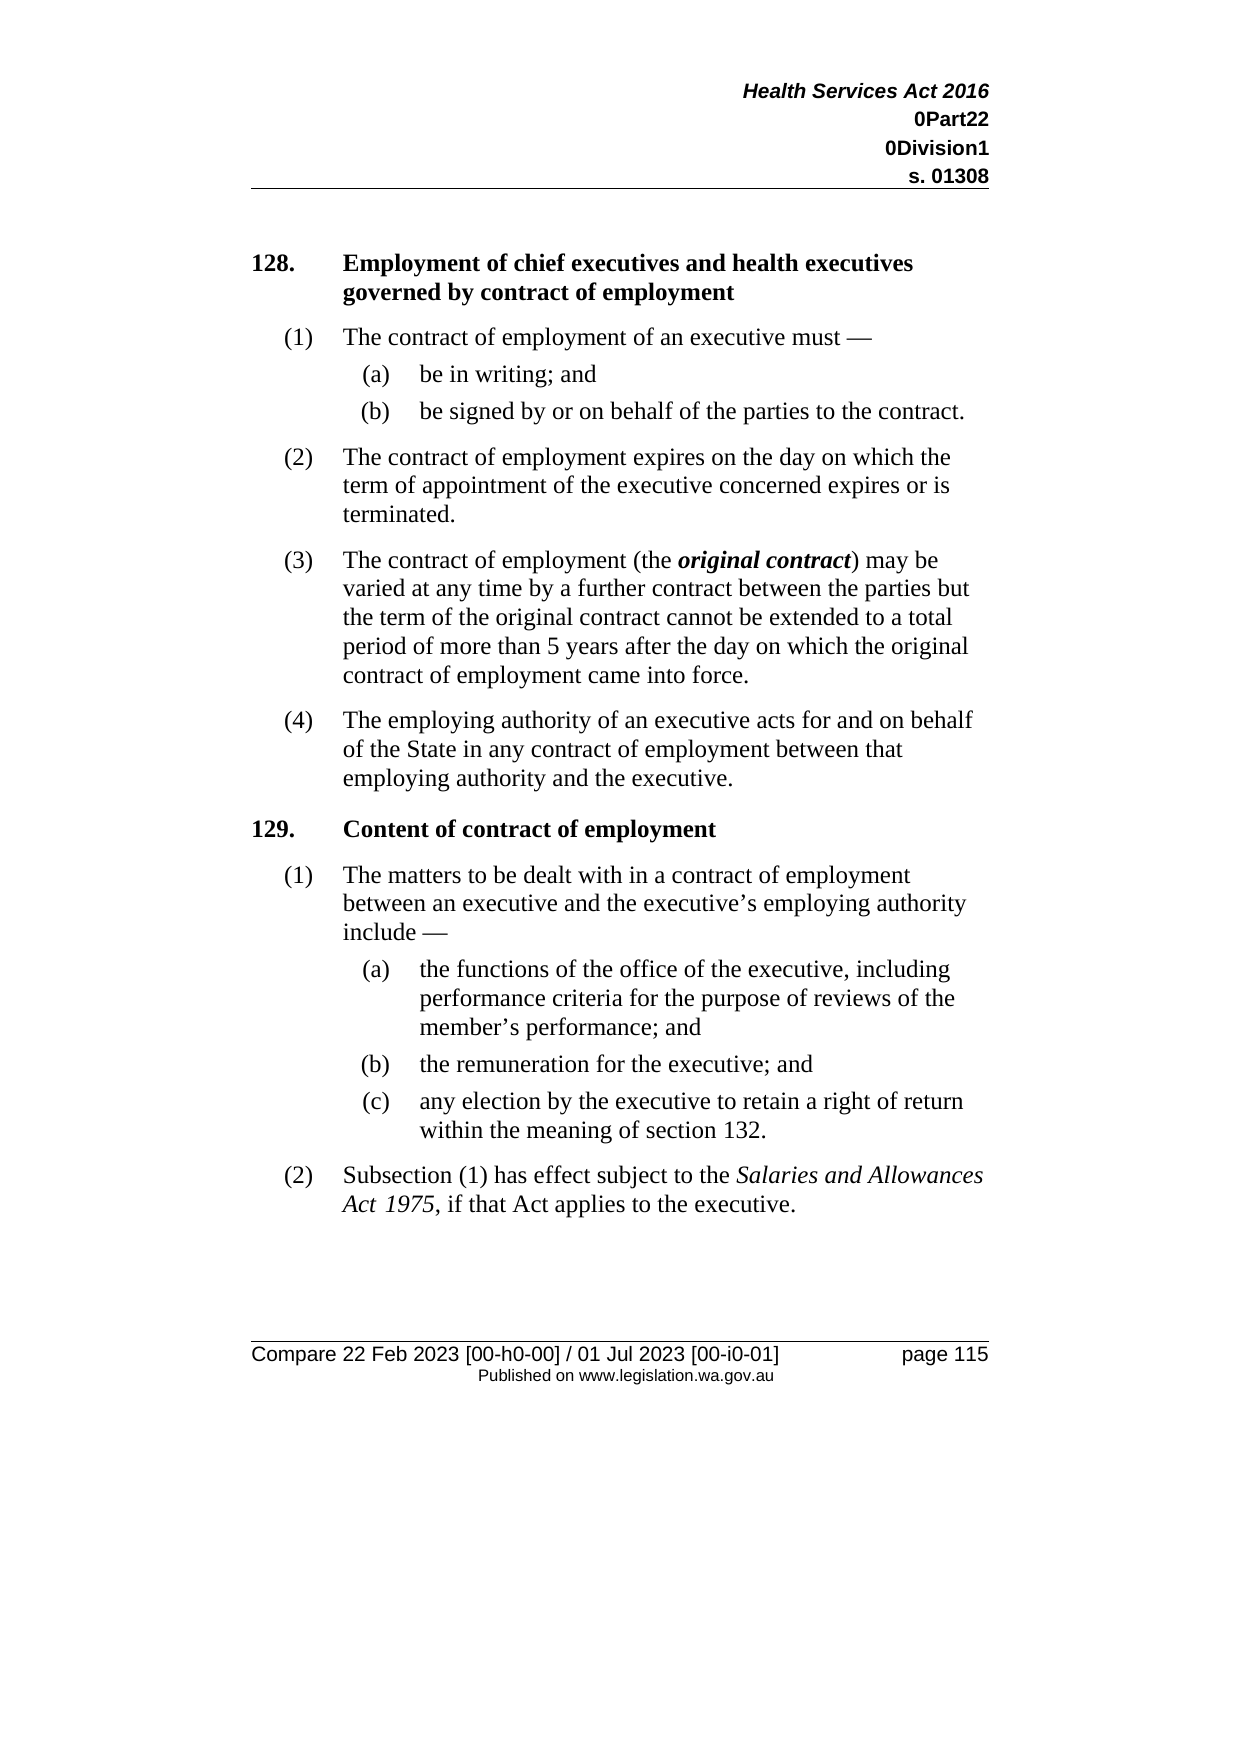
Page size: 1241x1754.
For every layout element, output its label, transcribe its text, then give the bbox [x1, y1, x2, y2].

text (1) The matters to be dealt with in a contract of employment between an executive and the executive’s employing authority include — [251, 860, 989, 946]
subtitle 129. Content of contract of employment [251, 814, 989, 843]
text (a) the functions of the office of the executive, including performance criteria for the purpose of reviews of the member’s performance; and [251, 954, 989, 1041]
text (c) any election by the executive to retain a right of return within the meaning of section 132. [251, 1086, 989, 1143]
text (b) be signed by or on behalf of the parties to the contract. [251, 396, 989, 425]
text (1) The contract of employment of an executive must — [251, 322, 989, 351]
subtitle 128. Employment of chief executives and health executives governed by contract of employment [251, 248, 989, 306]
text (3) The contract of employment (the original contract) may be varied at any time by a further contract between the parties but the term of the original contract cannot be extended to a total period of more than 5 years after the day on which the original contract of employment came into force. [251, 545, 989, 688]
text (4) The employing authority of an executive acts for and on behalf of the State in any contract of employment between that employing authority and the executive. [251, 705, 989, 791]
text (2) Subsection (1) has effect subject to the Salaries and Allowances Act 1975, if that Act applies to the executive. [251, 1160, 989, 1218]
text (b) the remuneration for the executive; and [251, 1049, 989, 1078]
text (a) be in writing; and [251, 359, 989, 388]
text (2) The contract of employment expires on the day on which the term of appointment of the executive concerned expires or is terminated. [251, 442, 989, 528]
